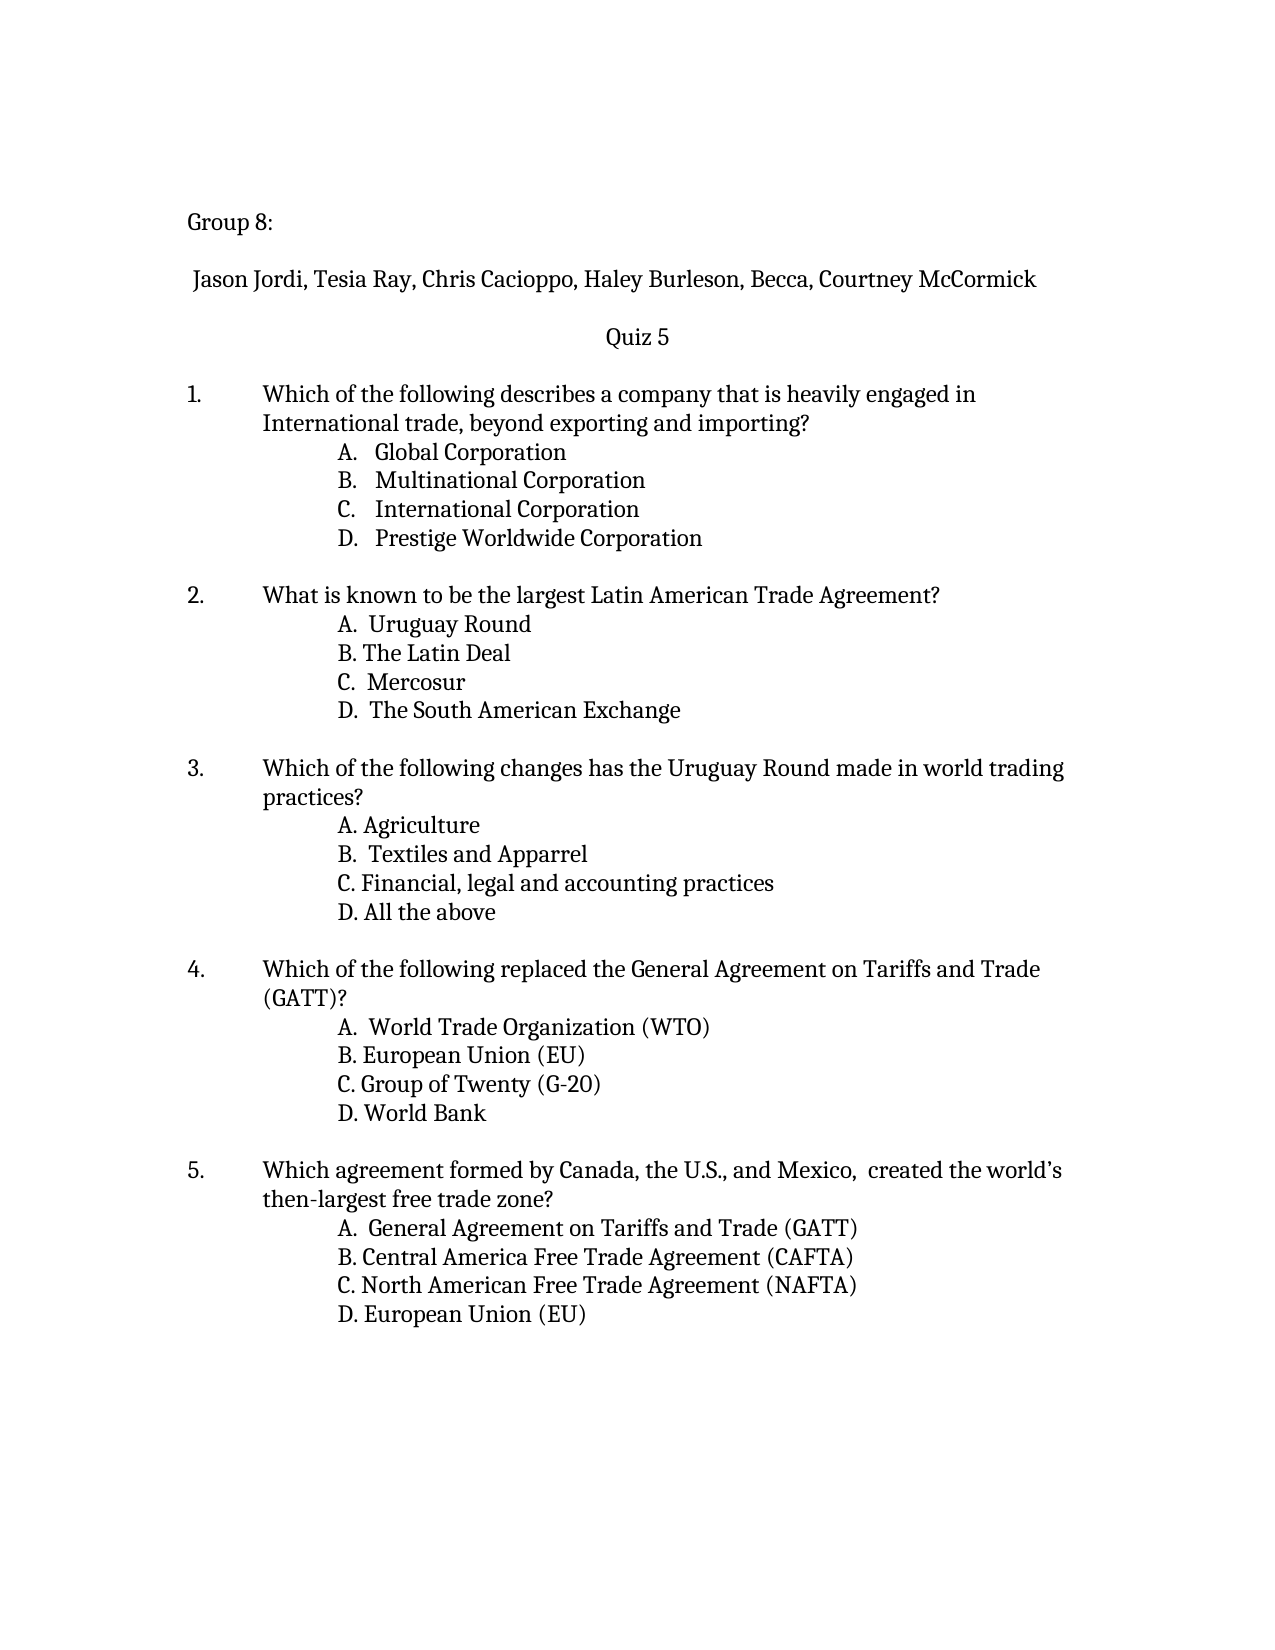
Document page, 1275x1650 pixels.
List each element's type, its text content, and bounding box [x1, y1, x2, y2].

list Global Corporation [337, 437, 1087, 466]
text C. Financial, legal and accounting practices [187, 869, 1087, 897]
text C. Mercosur [187, 667, 1087, 696]
text 5. Which agreement formed by Canada, the U.S., and Mexico, created the world’s then-largest free trade zone? [187, 1156, 1087, 1214]
text A. Agriculture [187, 811, 1087, 840]
text Quiz 5 [187, 322, 1087, 351]
text Group 8: [187, 207, 1087, 236]
text D. European Union (EU) [187, 1300, 1087, 1329]
text B. Textiles and Apparrel [187, 840, 1087, 869]
text C. North American Free Trade Agreement (NAFTA) [187, 1271, 1087, 1300]
text D. World Bank [187, 1099, 1087, 1127]
list Prestige Worldwide Corporation [337, 524, 1087, 552]
text 2. What is known to be the largest Latin American Trade Agreement? [187, 581, 1087, 610]
text B. The Latin Deal [187, 639, 1087, 667]
list Which of the following describes a company that is heavily engaged in [187, 380, 1087, 409]
text C. Group of Twenty (G-20) [187, 1070, 1087, 1099]
text B. European Union (EU) [187, 1041, 1087, 1070]
list International Corporation [337, 495, 1087, 524]
text D. The South American Exchange [187, 696, 1087, 725]
text A. General Agreement on Tariffs and Trade (GATT) [187, 1214, 1087, 1242]
text B. Central America Free Trade Agreement (CAFTA) [187, 1242, 1087, 1271]
text Jason Jordi, Tesia Ray, Chris Cacioppo, Haley Burleson, Becca, Courtney McCormick [187, 265, 1087, 294]
text D. All the above [187, 897, 1087, 926]
text A. World Trade Organization (WTO) [187, 1012, 1087, 1041]
text International trade, beyond exporting and importing? [262, 409, 1087, 437]
text 3. Which of the following changes has the Uruguay Round made in world trading practices? [187, 754, 1087, 811]
text 4. Which of the following replaced the General Agreement on Tariffs and Trade (GATT)? [187, 955, 1087, 1012]
text A. Uruguay Round [187, 610, 1087, 639]
list Multinational Corporation [337, 466, 1087, 495]
